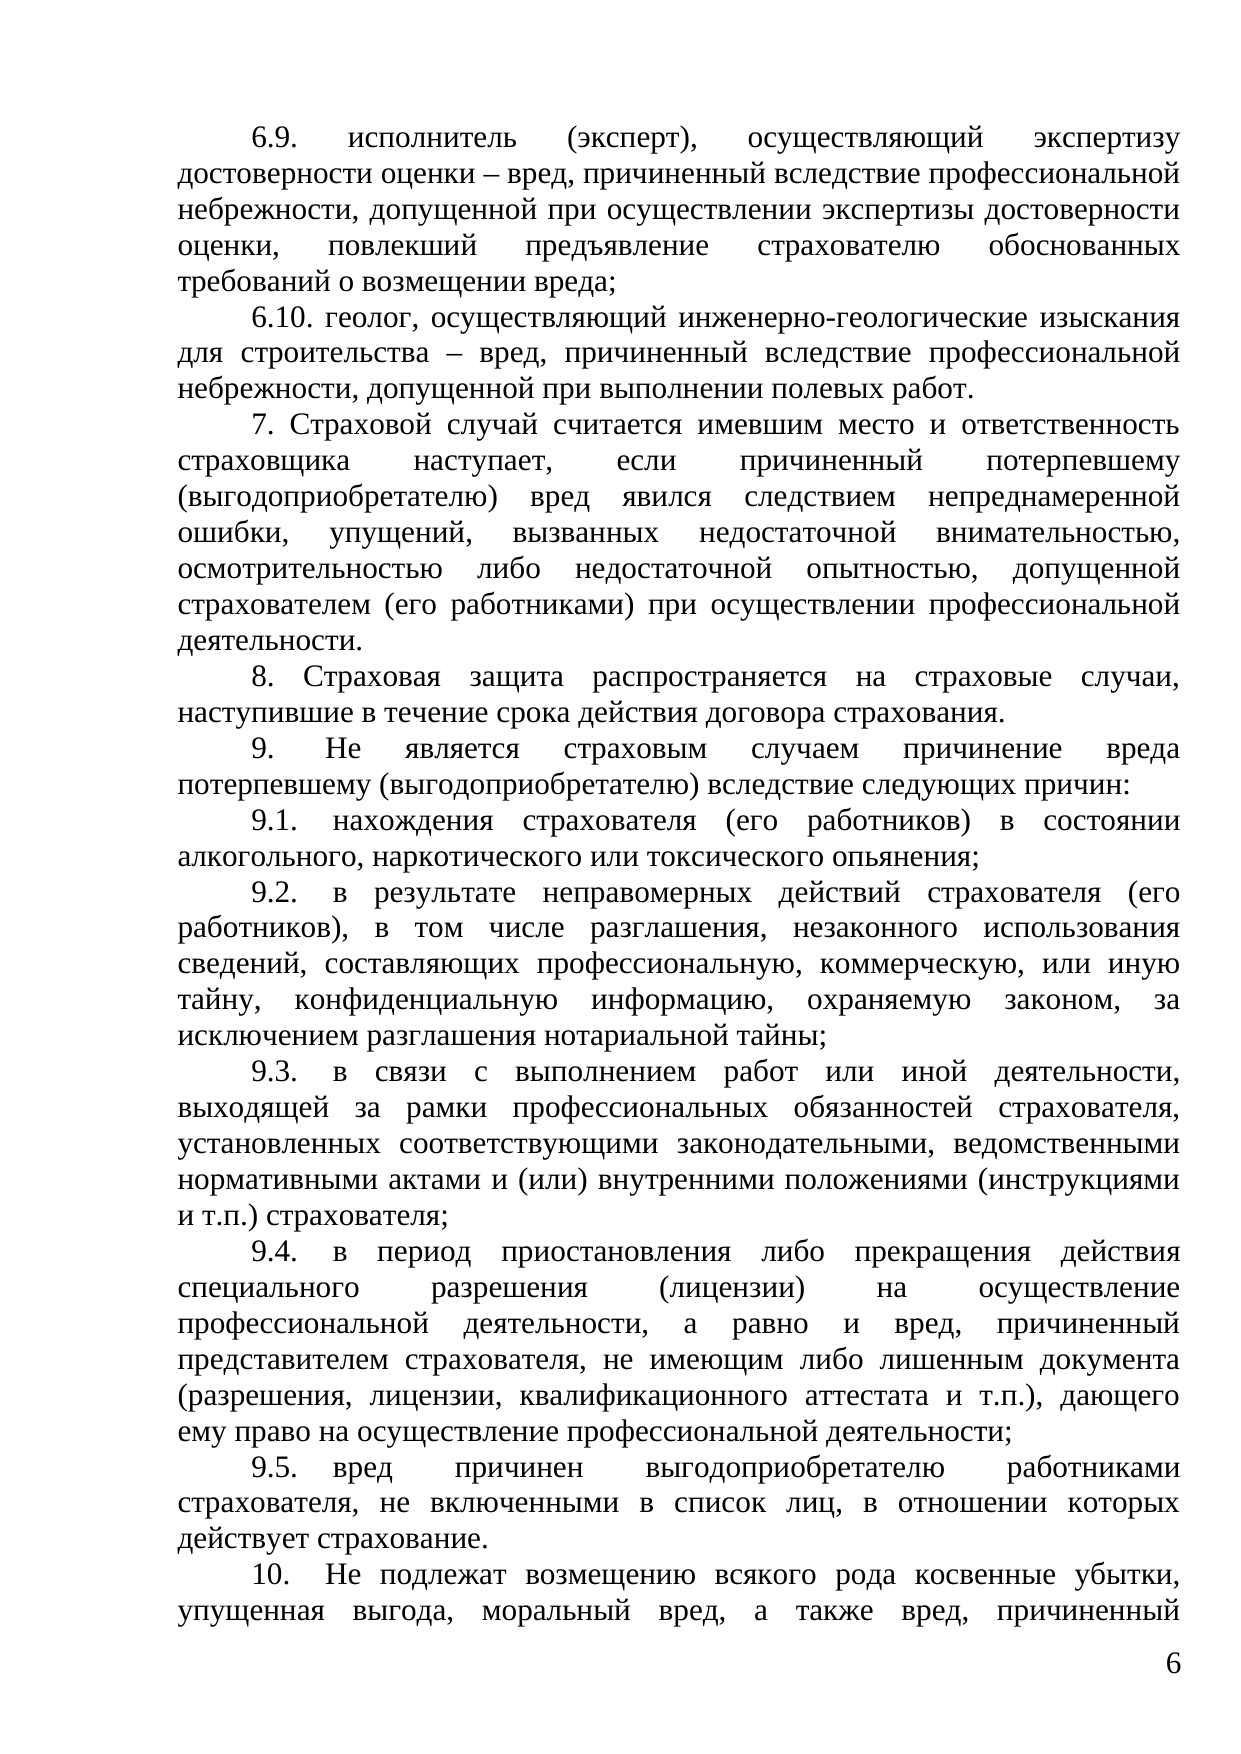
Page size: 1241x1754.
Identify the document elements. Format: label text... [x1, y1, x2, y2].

list вред причинен выгодоприобретателю работниками страхователя, не включенными в список лиц, в отношении которых действует страхование. [177, 1448, 1181, 1556]
list нахождения страхователя (его работников) в состоянии алкогольного, наркотического или токсического опьянения; [177, 801, 1181, 873]
text 7. Страховой случай считается имевшим место и ответственность страховщика наступает, если причиненный потерпевшему (выгодоприобретателю) вред явился следствием непреднамеренной ошибки, упущений, вызванных недостаточной внимательностью, осмотрительностью либо недостаточной опытностью, допущенной страхователем (его работниками) при осуществлении профессиональной деятельности. [177, 406, 1181, 657]
text 6.10. геолог, осуществляющий инженерно-геологические изыскания для строительства – вред, причиненный вследствие профессиональной небрежности, допущенной при выполнении полевых работ. [177, 298, 1181, 406]
text 8. Страховая защита распространяется на страховые случаи, наступившие в течение срока действия договора страхования. [177, 657, 1181, 729]
text 6.9. исполнитель (эксперт), осуществляющий экспертизу достоверности оценки – вред, причиненный вследствие профессиональной небрежности, допущенной при осуществлении экспертизы достоверности оценки, повлекший предъявление страхователю обоснованных требований о возмещении вреда; [177, 118, 1181, 298]
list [177, 1556, 1181, 1627]
list в связи с выполнением работ или иной деятельности, выходящей за рамки профессиональных обязанностей страхователя, установленных соответствующими законодательными, ведомственными нормативными актами и (или) внутренними положениями (инструкциями и т.п.) страхователя; [177, 1052, 1181, 1232]
list в период приостановления либо прекращения действия специального разрешения (лицензии) на осуществление профессиональной деятельности, а равно и вред, причиненный представителем страхователя, не имеющим либо лишенным документа (разрешения, лицензии, квалификационного аттестата и т.п.), дающего ему право на осуществление профессиональной деятельности; [177, 1232, 1181, 1448]
list Не является страховым случаем причинение вреда потерпевшему (выгодоприобретателю) вследствие следующих причин: [177, 729, 1181, 801]
list в результате неправомерных действий страхователя (его работников), в том числе разглашения, незаконного использования сведений, составляющих профессиональную, коммерческую, или иную тайну, конфиденциальную информацию, охраняемую законом, за исключением разглашения нотариальной тайны; [177, 873, 1181, 1052]
